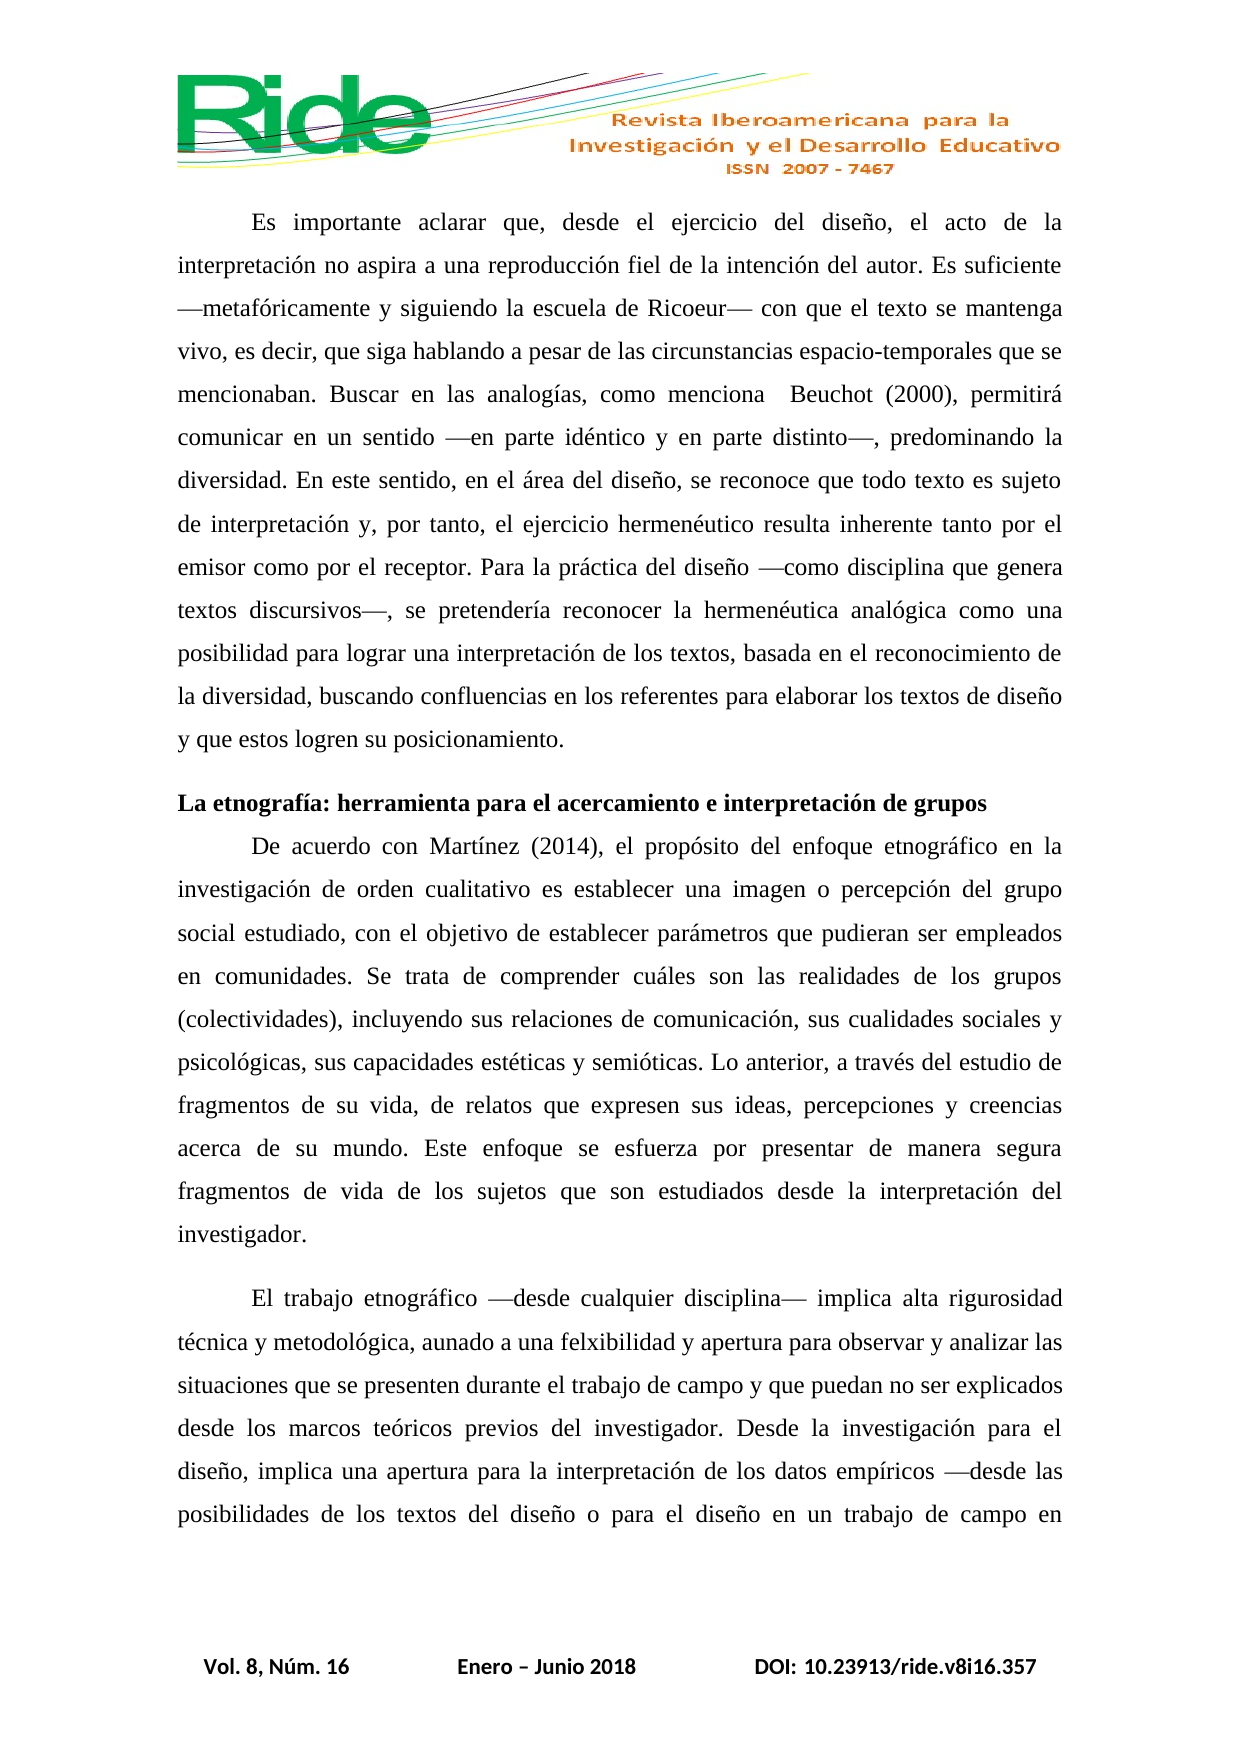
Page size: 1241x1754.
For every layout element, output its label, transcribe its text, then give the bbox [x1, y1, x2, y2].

text Es importante aclarar que, desde el ejercicio del diseño, el acto de la interpretación no aspira a una reproducción fiel de la intención del autor. Es suficiente —metafóricamente y siguiendo la escuela de Ricoeur— con que el texto se mantenga vivo, es decir, que siga hablando a pesar de las circunstancias espacio-temporales que se mencionaban. Buscar en las analogías, como menciona Beuchot (2000), permitirá comunicar en un sentido —en parte idéntico y en parte distinto—, predominando la diversidad. En este sentido, en el área del diseño, se reconoce que todo texto es sujeto de interpretación y, por tanto, el ejercicio hermenéutico resulta inherente tanto por el emisor como por el receptor. Para la práctica del diseño —como disciplina que genera textos discursivos—, se pretendería reconocer la hermenéutica analógica como una posibilidad para lograr una interpretación de los textos, basada en el reconocimiento de la diversidad, buscando confluencias en los referentes para elaborar los textos de diseño y que estos logren su posicionamiento. [177, 207, 1063, 753]
picture [177, 73, 1063, 177]
text De acuerdo con Martínez (2014), el propósito del enfoque etnográfico en la investigación de orden cualitativo es establecer una imagen o percepción del grupo social estudiado, con el objetivo de establecer parámetros que pudieran ser empleados en comunidades. Se trata de comprender cuáles son las realidades de los grupos (colectividades), incluyendo sus relaciones de comunicación, sus cualidades sociales y psicológicas, sus capacidades estéticas y semióticas. Lo anterior, a través del estudio de fragmentos de su vida, de relatos que expresen sus ideas, percepciones y creencias acerca de su mundo. Este enfoque se esfuerza por presentar de manera segura fragmentos de vida de los sujetos que son estudiados desde la interpretación del investigador. [177, 831, 1063, 1248]
text La etnografía: herramienta para el acercamiento e interpretación de grupos [177, 788, 1063, 817]
